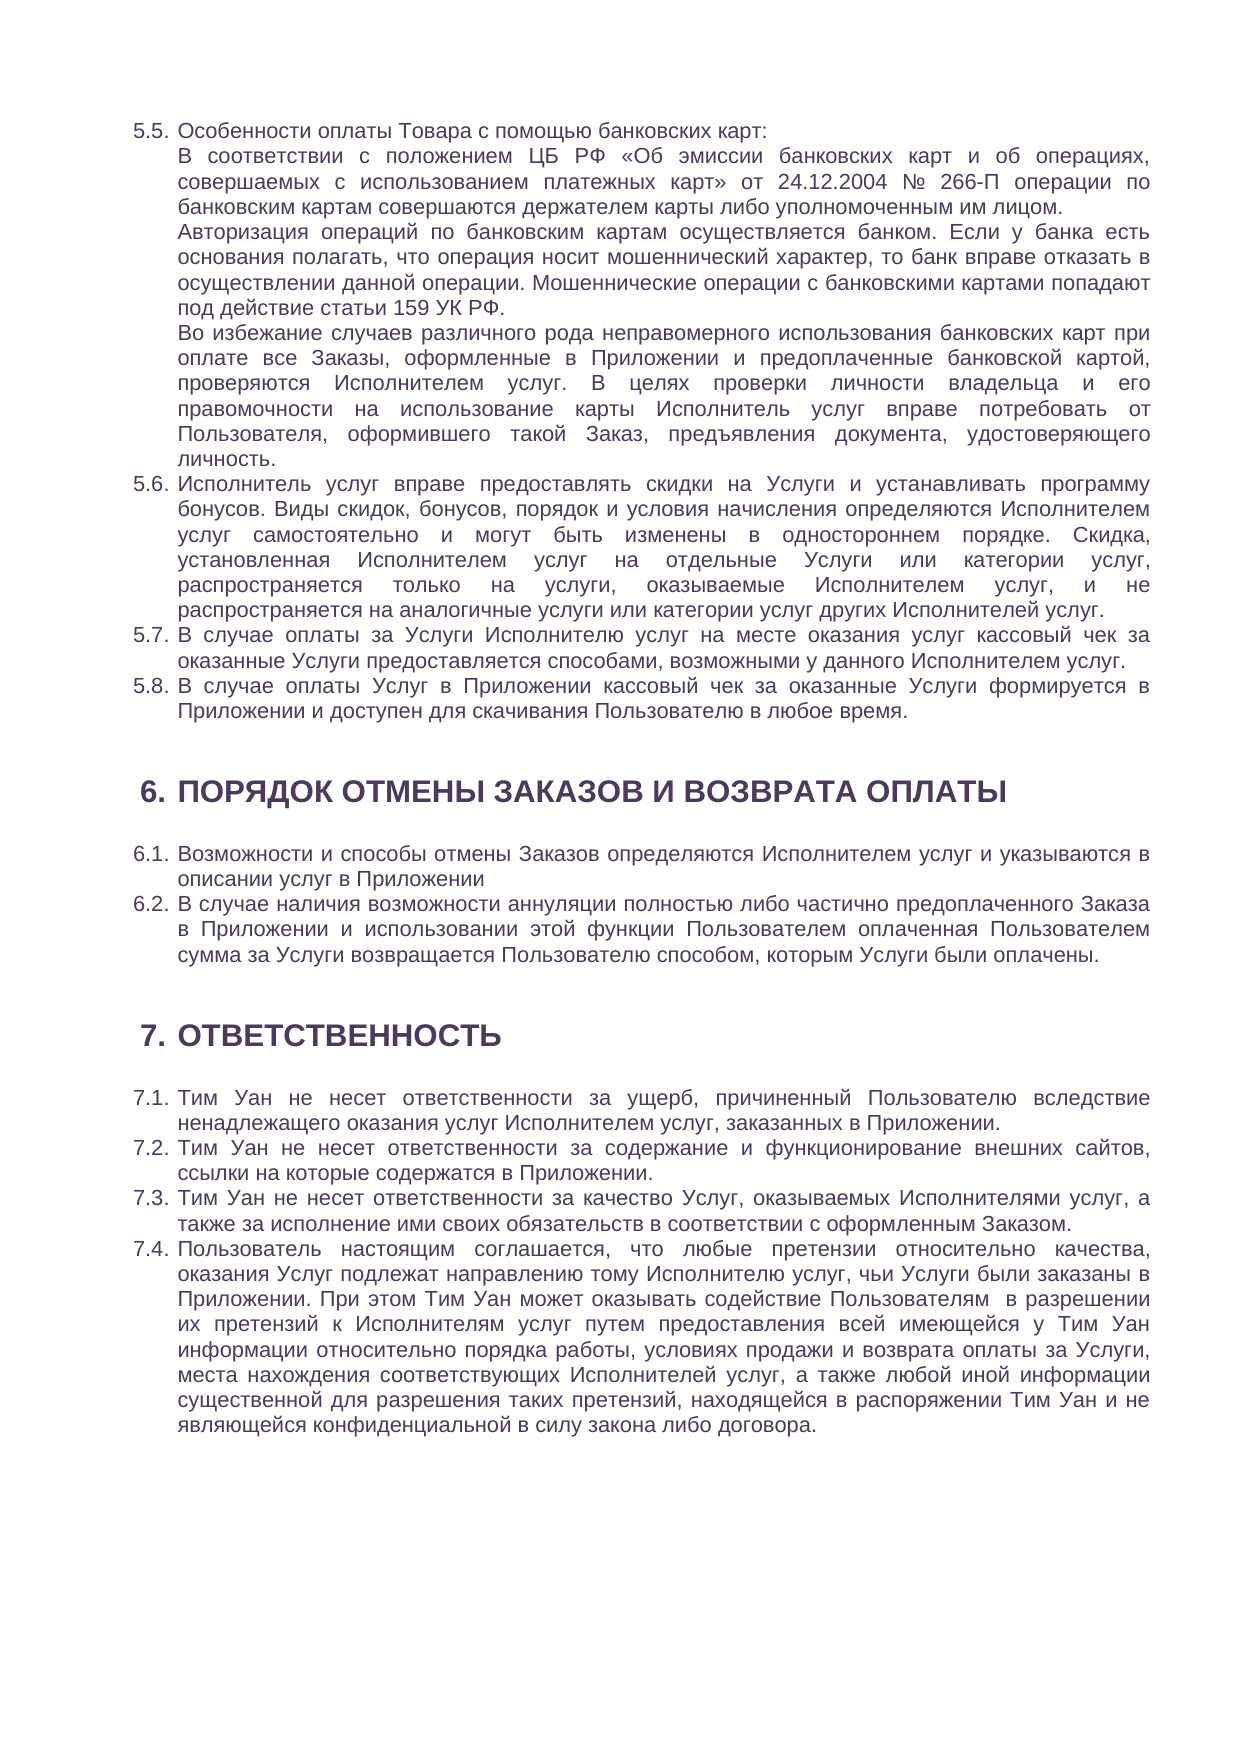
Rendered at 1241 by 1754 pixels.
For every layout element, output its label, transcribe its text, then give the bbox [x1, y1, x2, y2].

list ОТВЕТСТВЕННОСТЬ [140, 1017, 1152, 1053]
list Тим Уан не несет ответственности за качество Услуг, оказываемых Исполнителями услуг, а также за исполнение ими своих обязательств в соответствии с оформленным Заказом. [133, 1185, 1152, 1236]
list Исполнитель услуг вправе предоставлять скидки на Услуги и устанавливать программу бонусов. Виды скидок, бонусов, порядок и условия начисления определяются Исполнителем услуг самостоятельно и могут быть изменены в одностороннем порядке. Скидка, установленная Исполнителем услуг на отдельные Услуги или категории услуг, распространяется только на услуги, оказываемые Исполнителем услуг, и не распространяется на аналогичные услуги или категории услуг других Исполнителей услуг. [133, 471, 1152, 622]
list Авторизация операций по банковским картам осуществляется банком. Если у банка есть основания полагать, что операция носит мошеннический характер, то банк вправе отказать в осуществлении данной операции. Мошеннические операции с банковскими картами попадают под действие статьи 159 УК РФ. [177, 219, 1152, 320]
text Во избежание случаев различного рода неправомерного использования банковских карт при оплате все Заказы, оформленные в Приложении и предоплаченные банковской картой, проверяются Исполнителем услуг. В целях проверки личности владельца и его правомочности на использование карты Исполнитель услуг вправе потребовать от Пользователя, оформившего такой Заказ, предъявления документа, удостоверяющего личность. [177, 320, 1152, 471]
list Пользователь настоящим соглашается, что любые претензии относительно качества, оказания Услуг подлежат направлению тому Исполнителю услуг, чьи Услуги были заказаны в Приложении. При этом Тим Уан может оказывать содействие Пользователям в разрешении их претензий к Исполнителям услуг путем предоставления всей имеющейся у Тим Уан информации относительно порядка работы, условиях продажи и возврата оплаты за Услуги, места нахождения соответствующих Исполнителей услуг, а также любой иной информации существенной для разрешения таких претензий, находящейся в распоряжении Тим Уан и не являющейся конфиденциальной в силу закона либо договора. [133, 1236, 1152, 1437]
list В случае наличия возможности аннуляции полностью либо частично предоплаченного Заказа в Приложении и использовании этой функции Пользователем оплаченная Пользователем сумма за Услуги возвращается Пользователю способом, которым Услуги были оплачены. [133, 891, 1152, 967]
list Тим Уан не несет ответственности за ущерб, причиненный Пользователю вследствие ненадлежащего оказания услуг Исполнителем услуг, заказанных в Приложении. [133, 1084, 1152, 1135]
list Возможности и способы отмены Заказов определяются Исполнителем услуг и указываются в описании услуг в Приложении [133, 841, 1152, 891]
list ПОРЯДОК ОТМЕНЫ ЗАКАЗОВ И ВОЗВРАТА ОПЛАТЫ [140, 773, 1152, 809]
list Тим Уан не несет ответственности за содержание и функционирование внешних сайтов, ссылки на которые содержатся в Приложении. [133, 1135, 1152, 1185]
list Особенности оплаты Товара с помощью банковских карт: [133, 118, 1152, 143]
list В случае оплаты Услуг в Приложении кассовый чек за оказанные Услуги формируется в Приложении и доступен для скачивания Пользователю в любое время. [133, 673, 1152, 723]
list В случае оплаты за Услуги Исполнителю услуг на месте оказания услуг кассовый чек за оказанные Услуги предоставляется способами, возможными у данного Исполнителем услуг. [133, 622, 1152, 673]
list В соответствии с положением ЦБ РФ «Об эмиссии банковских карт и об операциях, совершаемых с использованием платежных карт» от 24.12.2004 № 266-П операции по банковским картам совершаются держателем карты либо уполномоченным им лицом. [177, 143, 1152, 219]
